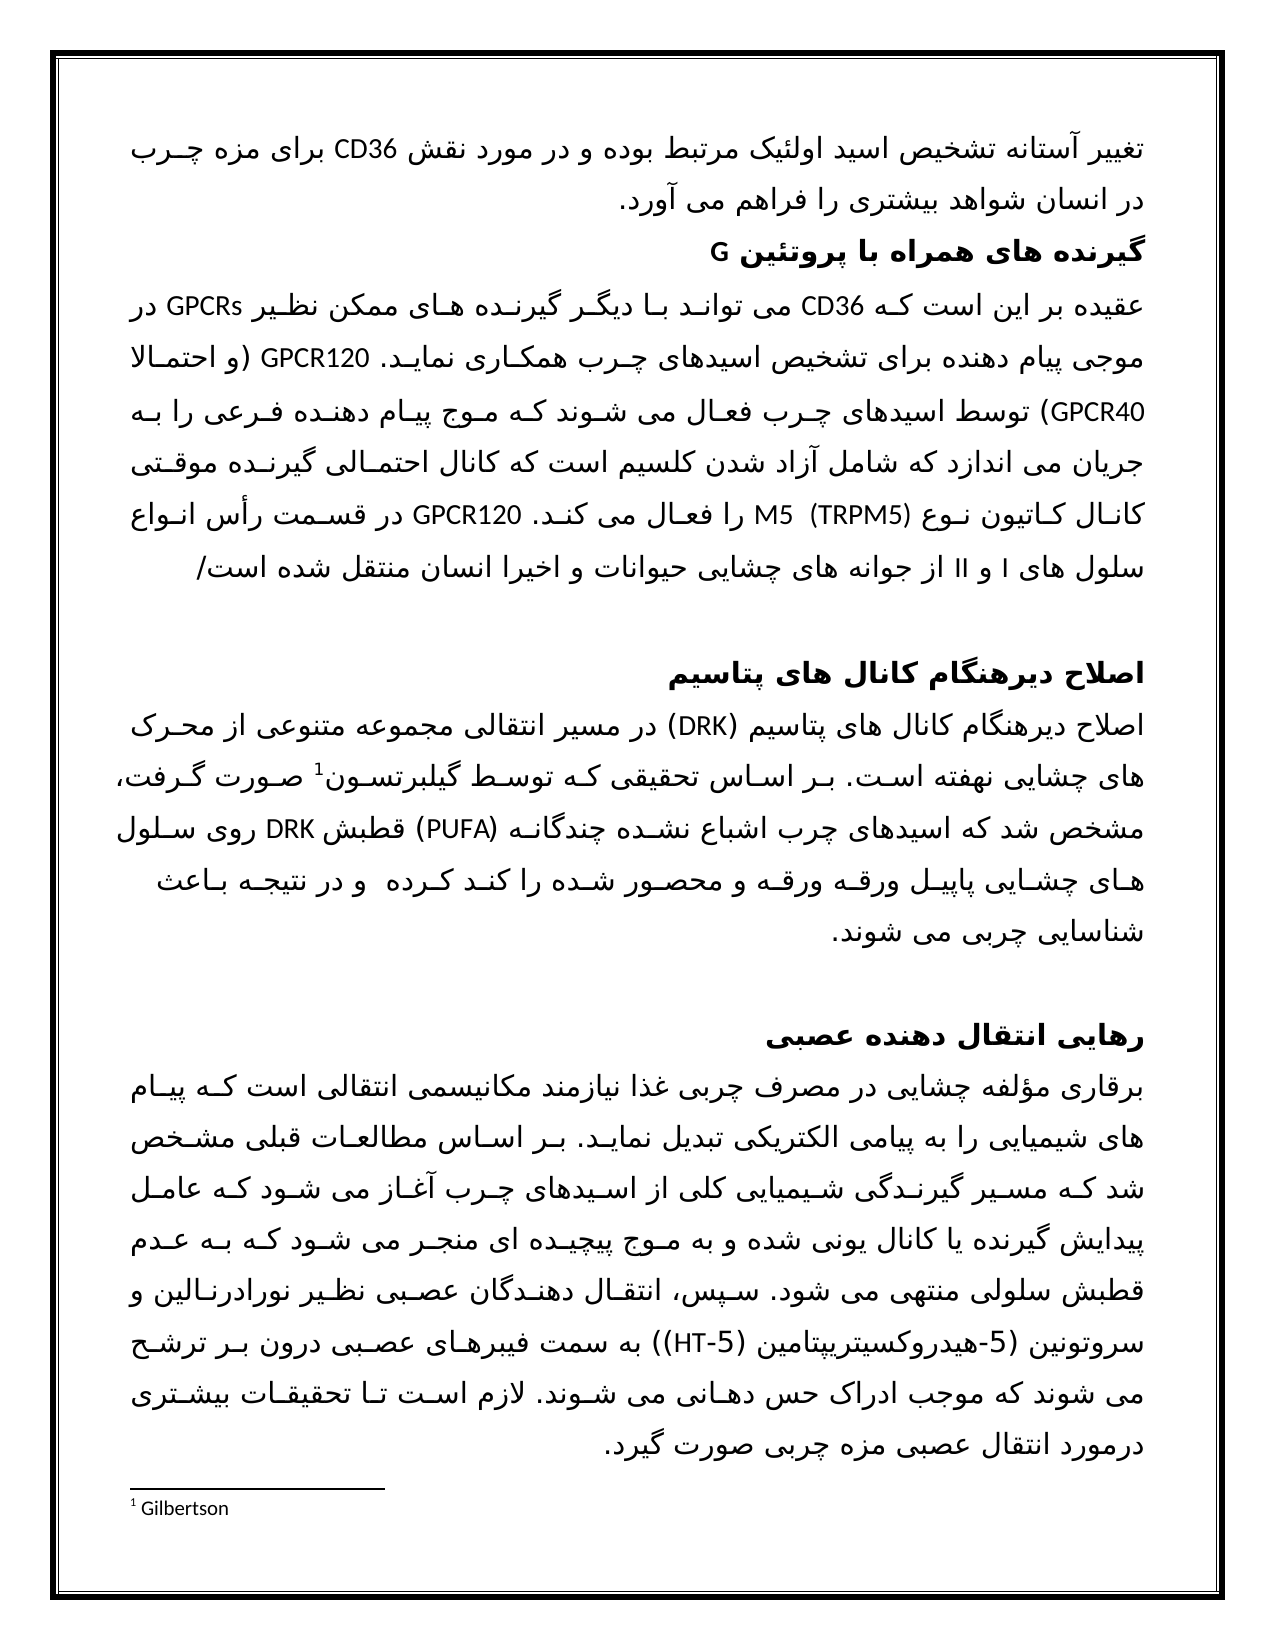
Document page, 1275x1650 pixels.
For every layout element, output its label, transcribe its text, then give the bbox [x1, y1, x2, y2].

text رهایی انتقال دهنده عصبی [130, 1018, 1145, 1052]
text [130, 130, 1145, 216]
text عقیده بر این است که CD36 می تواند با دیگر گیرنده های ممکن نظیر GPCRs در موجی پیام دهنده برای تشخیص اسیدهای چرب همکاری نماید. GPCR120 (و احتمالا GPCR40) توسط اسیدهای چرب فعال می شوند که موج پیام دهنده فرعی را به جریان می اندازد که شامل آزاد شدن کلسیم است که کانال احتمالی گیرنده موقتی کانال کاتیون نوع M5 (TRPM5) را فعال می کند. GPCR120 در قسمت رأس انواع سلول های I و II از جوانه های چشایی حیوانات و اخیرا انسان منتقل شده است/ [130, 287, 1145, 585]
text برقاری مؤلفه چشایی در مصرف چربی غذا نیازمند مکانیسمی انتقالی است که پیام های شیمیایی را به پیامی الکتریکی تبدیل نماید. بر اساس مطالعات قبلی مشخص شد که مسیر گیرندگی شیمیایی کلی از اسیدهای چرب آغاز می شود که عامل پیدایش گیرنده یا کانال یونی شده و به موج پیچیده ای منجر می شود که به عدم قطبش سلولی منتهی می شود. سپس، انتقال دهندگان عصبی نظیر نورادرنالین و سروتونین (5-هیدروکسیتریپتامین (5-HT)) به سمت فیبرهای عصبی درون بر ترشح می شوند که موجب ادراک حس دهانی می شوند. لازم است تا تحقیقات بیشتری درمورد انتقال عصبی مزه چربی صورت گیرد. [130, 1069, 1145, 1461]
text اصلاح دیرهنگام کانال های پتاسیم (DRK) در مسیر انتقالی مجموعه متنوعی از محرک های چشایی نهفته است. بر اساس تحقیقی که توسط گیلبرتسون صورت گرفت، مشخص شد که اسیدهای چرب اشباع نشده چندگانه (PUFA) قطبش DRK روی سلول های چشایی پاپیل ورقه ورقه و محصور شده را کند کرده و در نتیجه باعث شناسایی چربی می شوند. [130, 707, 1145, 948]
text گیرنده های همراه با پروتئین G [130, 233, 1145, 269]
text اصلاح دیرهنگام کانال های پتاسیم [130, 656, 1145, 690]
